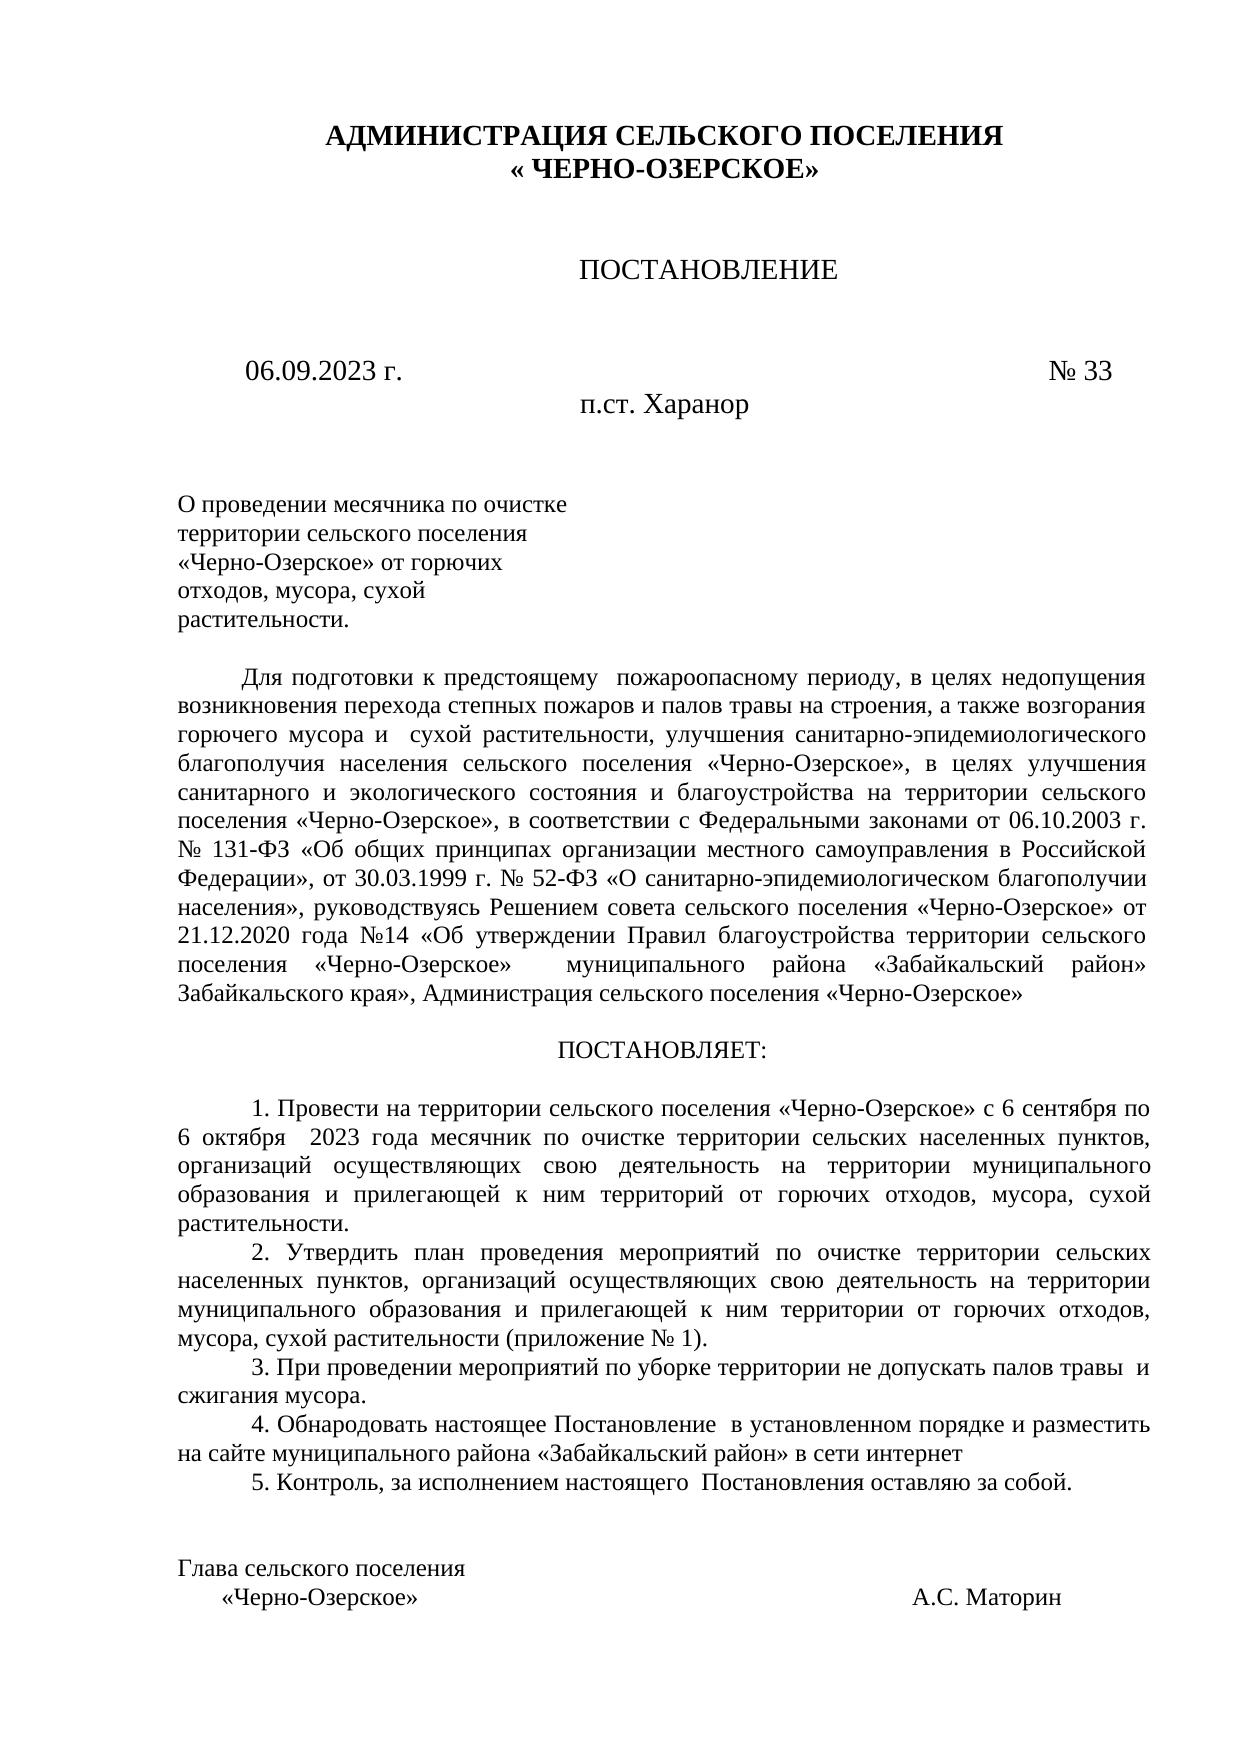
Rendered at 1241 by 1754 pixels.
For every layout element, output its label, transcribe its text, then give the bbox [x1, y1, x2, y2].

text Для подготовки к предстоящему пожароопасному периоду, в целях недопущения возникновения перехода степных пожаров и палов травы на строения, а также возгорания горючего мусора и сухой растительности, улучшения санитарно-эпидемиологического благополучия населения сельского поселения «Черно-Озерское», в целях улучшения санитарного и экологического состояния и благоустройства на территории сельского поселения «Черно-Озерское», в соответствии с Федеральными законами от 06.10.2003 г. № 131-ФЗ «Об общих принципах организации местного самоуправления в Российской Федерации», от 30.03.1999 г. № 52-ФЗ «О санитарно-эпидемиологическом благополучии населения», руководствуясь Решением совета сельского поселения «Черно-Озерское» от 21.12.2020 года №14 «Об утверждении Правил благоустройства территории сельского поселения «Черно-Озерское» муниципального района «Забайкальский район» Забайкальского края», Администрация сельского поселения «Черно-Озерское» [177, 662, 1147, 1007]
text 4. Обнародовать настоящее Постановление в установленном порядке и разместить на сайте муниципального района «Забайкальский район» в сети интернет [177, 1409, 1152, 1467]
text ПОСТАНОВЛЯЕТ: [177, 1035, 1147, 1064]
text отходов, мусора, сухой растительности. [177, 575, 591, 633]
text « ЧЕРНО-ОЗЕРСКОЕ» [177, 152, 1152, 185]
text О проведении месячника по очистке территории сельского поселения [177, 489, 591, 547]
text 06.09.2023 г. № 33 [121, 353, 1152, 386]
text 1. Провести на территории сельского поселения «Черно-Озерское» с 6 сентября по 6 октября 2023 года месячник по очистке территории сельских населенных пунктов, организаций осуществляющих свою деятельность на территории муниципального образования и прилегающей к ним территорий от горючих отходов, мусора, сухой растительности. [177, 1093, 1152, 1237]
text АДМИНИСТРАЦИЯ СЕЛЬСКОГО ПОСЕЛЕНИЯ [177, 118, 1152, 152]
text 2. Утвердить план проведения мероприятий по очистке территории сельских населенных пунктов, организаций осуществляющих свою деятельность на территории муниципального образования и прилегающей к ним территории от горючих отходов, мусора, сухой растительности (приложение № 1). [177, 1237, 1152, 1352]
text «Черно-Озерское» А.С. Маторин [177, 1582, 1152, 1610]
text 3. При проведении мероприятий по уборке территории не допускать палов травы и сжигания мусора. [177, 1352, 1152, 1409]
text Глава сельского поселения [177, 1553, 1152, 1582]
text ПОСТАНОВЛЕНИЕ [177, 252, 1152, 286]
text п.ст. Харанор [177, 386, 1152, 420]
text 5. Контроль, за исполнением настоящего Постановления оставляю за собой. [177, 1467, 1152, 1495]
text «Черно-Озерское» от горючих [177, 547, 591, 575]
